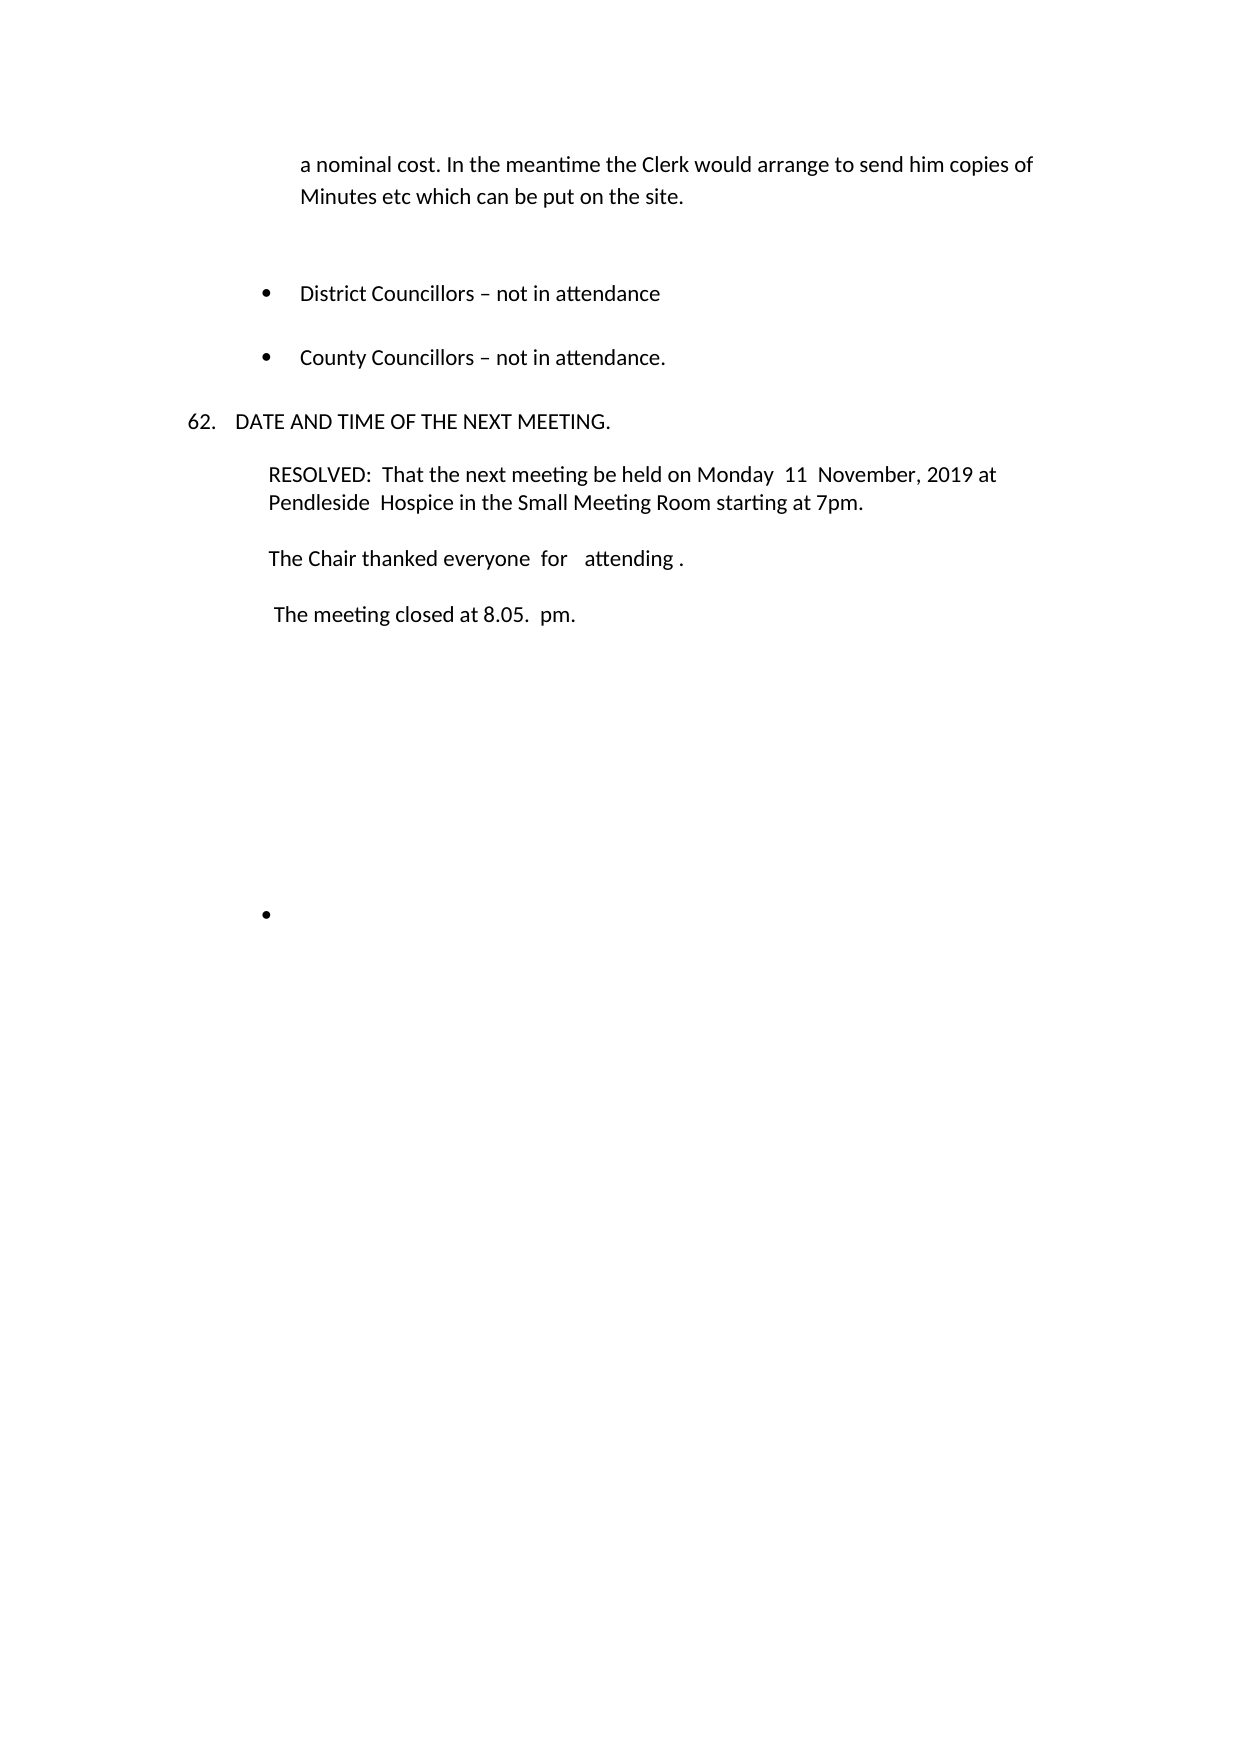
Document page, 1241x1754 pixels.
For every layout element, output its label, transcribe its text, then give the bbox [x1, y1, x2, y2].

list DATE AND TIME OF THE NEXT MEETING. [187, 407, 1090, 436]
text The Chair thanked everyone for attending . [150, 544, 1090, 573]
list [300, 150, 1090, 210]
list District Councillors – not in attendance [262, 279, 1090, 307]
list County Councillors – not in attendance. [262, 343, 1090, 371]
text Pendleside Hospice in the Small Meeting Room starting at 7pm. [150, 488, 1090, 517]
text RESOLVED: That the next meeting be held on Monday 11 November, 2019 at [150, 461, 1090, 488]
text The meeting closed at 8.05. pm. [150, 601, 1090, 629]
